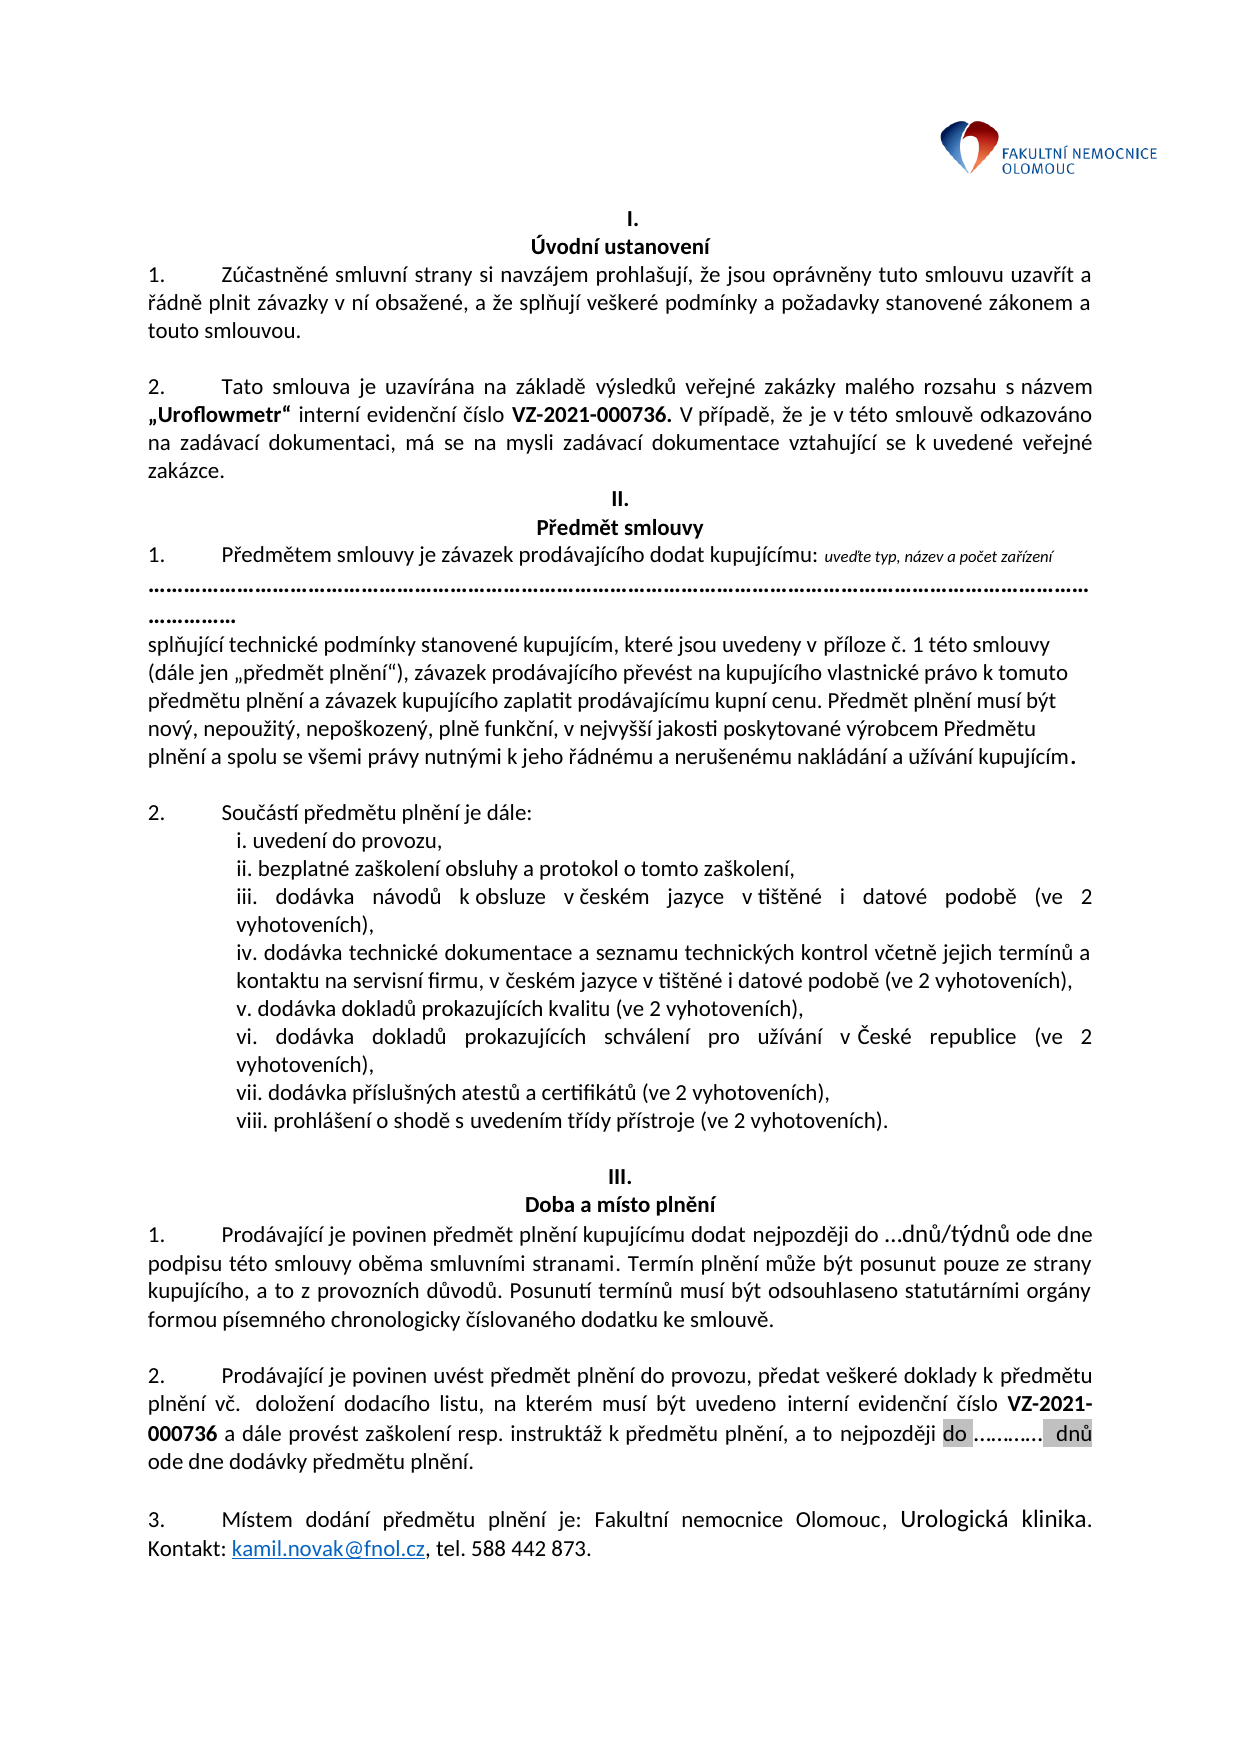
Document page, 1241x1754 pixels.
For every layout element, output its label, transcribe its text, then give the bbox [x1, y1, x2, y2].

list 1. Prodávající je povinen předmět plnění kupujícímu dodat nejpozději do ode dne podpisu této smlouvy oběma smluvními stranami. Termín plnění může být posunut pouze ze strany kupujícího, a to z provozních důvodů. Posunutí termínů musí být odsouhlaseno statutárními orgány formou písemného chronologicky číslovaného dodatku ke smlouvě. [148, 1218, 1093, 1333]
list ii. bezplatné zaškolení obsluhy a protokol o tomto zaškolení, [236, 854, 1093, 882]
text Úvodní ustanovení [148, 232, 1093, 260]
text Doba a místo plnění [148, 1190, 1093, 1218]
list 2. Prodávající je povinen uvést předmět plnění do provozu, předat veškeré doklady k předmětu plnění vč. doložení dodacího listu, na kterém musí být uvedeno interní evidenční číslo VZ-2021-000736 a dále provést zaškolení resp. instruktáž k předmětu plnění, a to nejpozději do dnů ode dne dodávky předmětu plnění. [148, 1361, 1093, 1475]
list vii. dodávka příslušných atestů a certifikátů (ve 2 vyhotoveních), [236, 1078, 1093, 1106]
list v. dodávka dokladů prokazujících kvalitu (ve 2 vyhotoveních), [236, 994, 1093, 1022]
text Předmět smlouvy [148, 513, 1093, 541]
text III. [148, 1162, 1093, 1190]
list 2. Součástí předmětu plnění je dále: [148, 798, 1093, 826]
text II. [148, 484, 1093, 513]
list 2. Tato smlouva je uzavírána na základě výsledků veřejné zakázky malého rozsahu s názvem „Uroflowmetr“ interní evidenční číslo VZ-2021-000736. V případě, že je v této smlouvě odkazováno na zadávací dokumentaci, má se na mysli zadávací dokumentace vztahující se k uvedené veřejné zakázce. [148, 372, 1093, 484]
text I. [148, 204, 1093, 232]
list 3. Místem dodání předmětu plnění je: Fakultní nemocnice Olomouc, . Kontakt: kamil.novak@fnol.cz, tel. 588 442 873. [148, 1503, 1093, 1562]
list vi. dodávka dokladů prokazujících schválení pro užívání v České republice (ve 2 vyhotoveních), [236, 1022, 1093, 1078]
list Zúčastněné smluvní strany si navzájem prohlašují, že jsou oprávněny tuto smlouvu uzavřít a řádně plnit závazky v ní obsažené, a že splňují veškeré podmínky a požadavky stanovené zákonem a touto smlouvou. [148, 260, 1093, 344]
text splňující technické podmínky stanovené kupujícím, které jsou uvedeny v příloze č. 1 této smlouvy (dále jen „předmět plnění“), závazek prodávajícího převést na kupujícího vlastnické právo k tomuto předmětu plnění a závazek kupujícího zaplatit prodávajícímu kupní cenu. Předmět plnění musí být nový, nepoužitý, nepoškozený, plně funkční, v nejvyšší jakosti poskytované výrobcem Předmětu plnění a spolu se všemi právy nutnými k jeho řádnému a nerušenému nakládání a užívání kupujícím. [148, 630, 1093, 770]
list iii. dodávka návodů k obsluze v českém jazyce v tištěné i datové podobě (ve 2 vyhotoveních), [236, 882, 1093, 938]
list viii. prohlášení o shodě s uvedením třídy přístroje (ve 2 vyhotoveních). [236, 1106, 1093, 1134]
list i. uvedení do provozu, [236, 826, 1093, 854]
list iv. dodávka technické dokumentace a seznamu technických kontrol včetně jejich termínů a kontaktu na servisní firmu, v českém jazyce v tištěné i datové podobě (ve 2 vyhotoveních), [236, 938, 1093, 994]
text 1. Předmětem smlouvy je závazek prodávajícího dodat kupujícímu: uveďte typ, název a počet zařízení [148, 541, 1093, 630]
